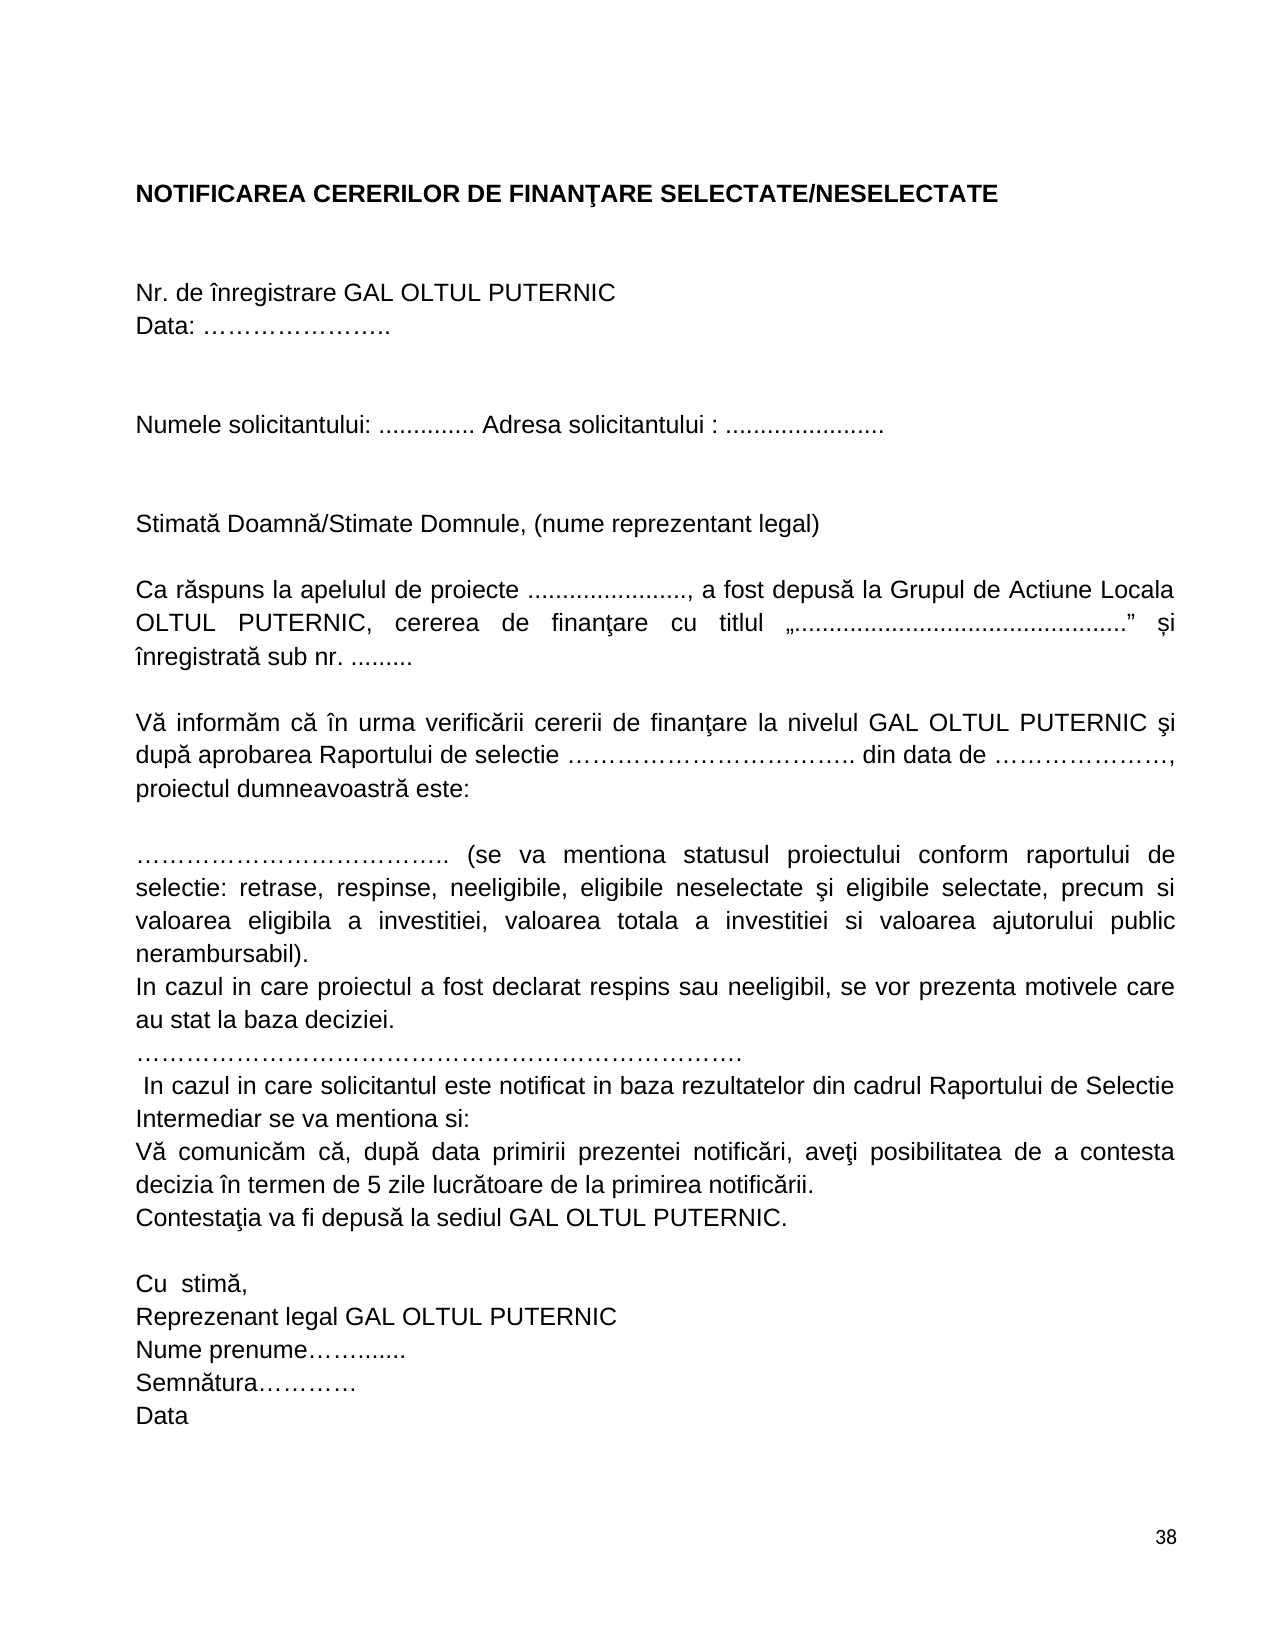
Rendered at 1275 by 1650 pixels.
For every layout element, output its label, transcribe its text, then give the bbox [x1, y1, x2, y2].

text ……………………………….. (se va mentiona statusul proiectului conform raportului de selectie: retrase, respinse, neeligibile, eligibile neselectate şi eligibile selectate, precum si valoarea eligibila a investitiei, valoarea totala a investitiei si valoarea ajutorului public nerambursabil). [135, 839, 1177, 967]
text Data: ………………….. [135, 311, 1177, 340]
text Cu stimă, [135, 1269, 1177, 1298]
text Stimată Doamnă/Stimate Domnule, (nume reprezentant legal) [135, 509, 1177, 538]
text Contestaţia va fi depusă la sediul GAL OLTUL PUTERNIC. [135, 1203, 1177, 1232]
text Ca răspuns la apelulul de proiecte ......................., a fost depusă la Grupul de Actiune Locala OLTUL PUTERNIC, cererea de finanţare cu titlul „................................................” și înregistrată sub nr. ......... [135, 575, 1177, 670]
text ………………………………………………………………. [135, 1038, 1177, 1066]
text In cazul in care solicitantul este notificat in baza rezultatelor din cadrul Raportului de Selectie Intermediar se va mentiona si: [135, 1071, 1177, 1132]
text Nr. de înregistrare GAL OLTUL PUTERNIC [135, 278, 1177, 307]
text Vă comunicăm că, după data primirii prezentei notificări, aveţi posibilitatea de a contesta decizia în termen de 5 zile lucrătoare de la primirea notificării. [135, 1137, 1177, 1198]
text Nume prenume……....... [135, 1335, 1177, 1364]
text Reprezenant legal GAL OLTUL PUTERNIC [135, 1302, 1177, 1331]
text Vă informăm că în urma verificării cererii de finanţare la nivelul GAL OLTUL PUTERNIC şi după aprobarea Raportului de selectie …………………………….. din data de …………………, proiectul dumneavoastră este: [135, 707, 1177, 802]
text Data [135, 1401, 1177, 1430]
text Numele solicitantului: .............. Adresa solicitantului : ....................... [135, 410, 1177, 439]
text In cazul in care proiectul a fost declarat respins sau neeligibil, se vor prezenta motivele care au stat la baza deciziei. [135, 972, 1177, 1033]
text Semnătura………… [135, 1368, 1177, 1397]
text NOTIFICAREA CERERILOR DE FINANŢARE SELECTATE/NESELECTATE [135, 179, 1177, 208]
